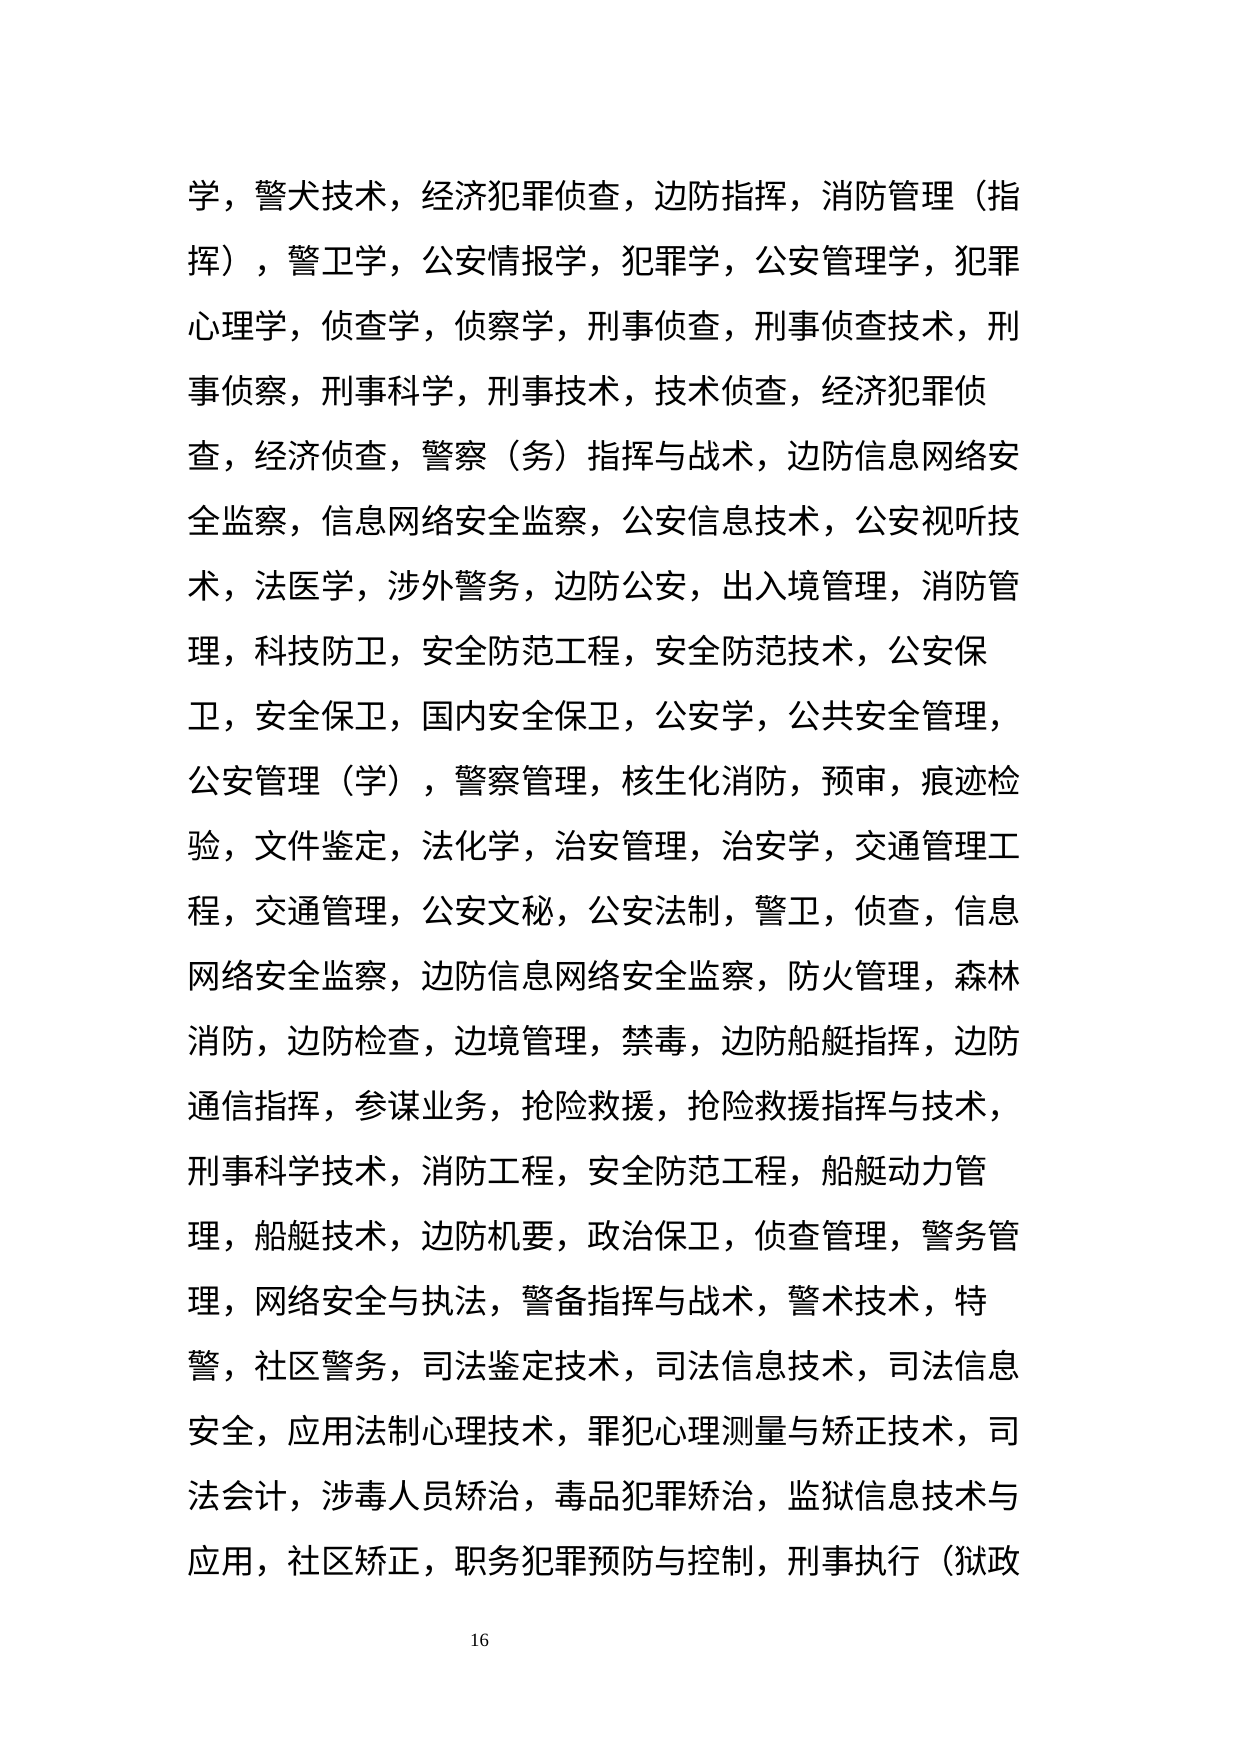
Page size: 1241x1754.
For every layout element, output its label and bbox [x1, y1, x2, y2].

text [187, 162, 1053, 1592]
